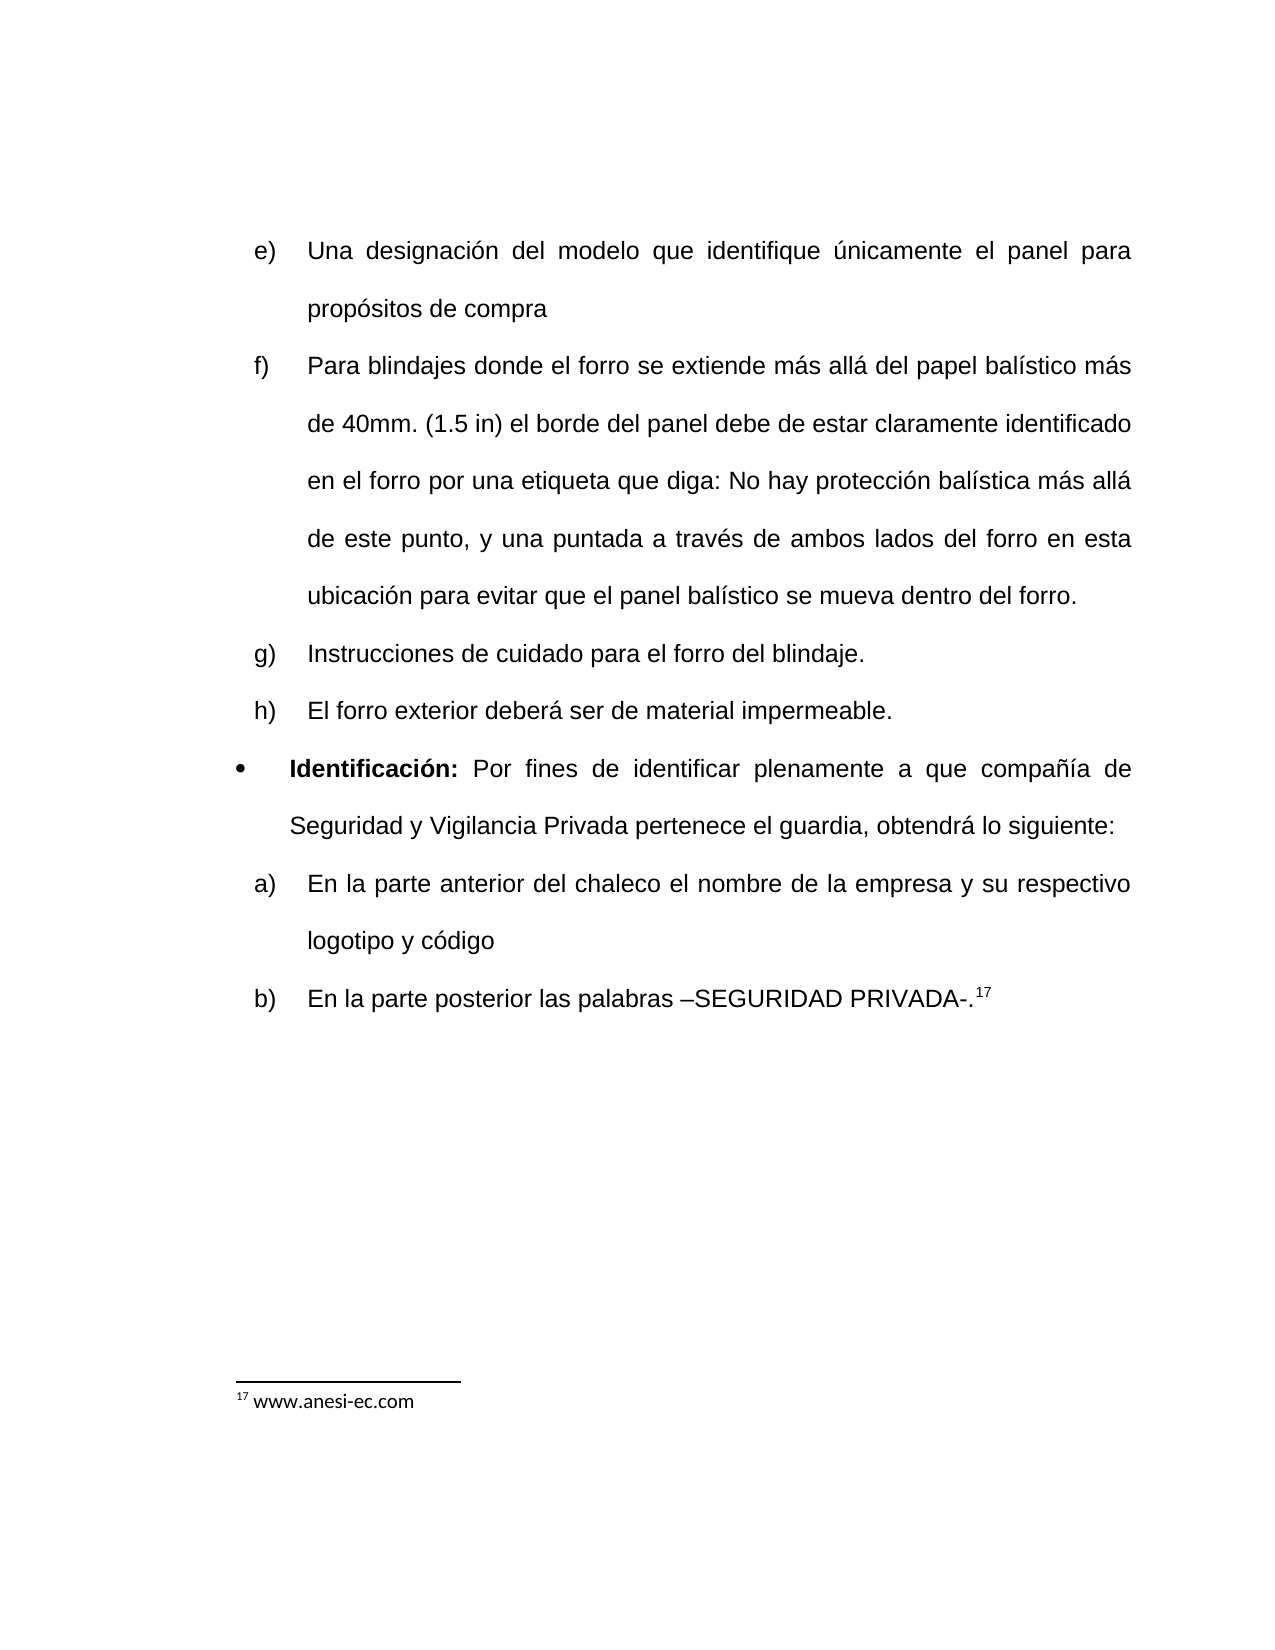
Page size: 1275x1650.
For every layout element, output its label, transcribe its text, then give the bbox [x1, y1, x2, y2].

list En la parte posterior las palabras –SEGURIDAD PRIVADA-. [254, 984, 1133, 1013]
list Instrucciones de cuidado para el forro del blindaje. [254, 639, 1133, 667]
list Identificación: Por fines de identificar plenamente a que compañía de Seguridad y Vigilancia Privada pertenece el guardia, obtendrá lo siguiente: [236, 754, 1133, 840]
list Para blindajes donde el forro se extiende más allá del papel balístico más de 40mm. (1.5 in) el borde del panel debe de estar claramente identificado en el forro por una etiqueta que diga: No hay protección balística más allá de este punto, y una puntada a través de ambos lados del forro en esta ubicación para evitar que el panel balístico se mueva dentro del forro. [254, 351, 1133, 610]
list En la parte anterior del chaleco el nombre de la empresa y su respectivo logotipo y código [254, 869, 1133, 955]
list El forro exterior deberá ser de material impermeable. [254, 696, 1133, 725]
list Una designación del modelo que identifique únicamente el panel para propósitos de compra [254, 236, 1133, 322]
